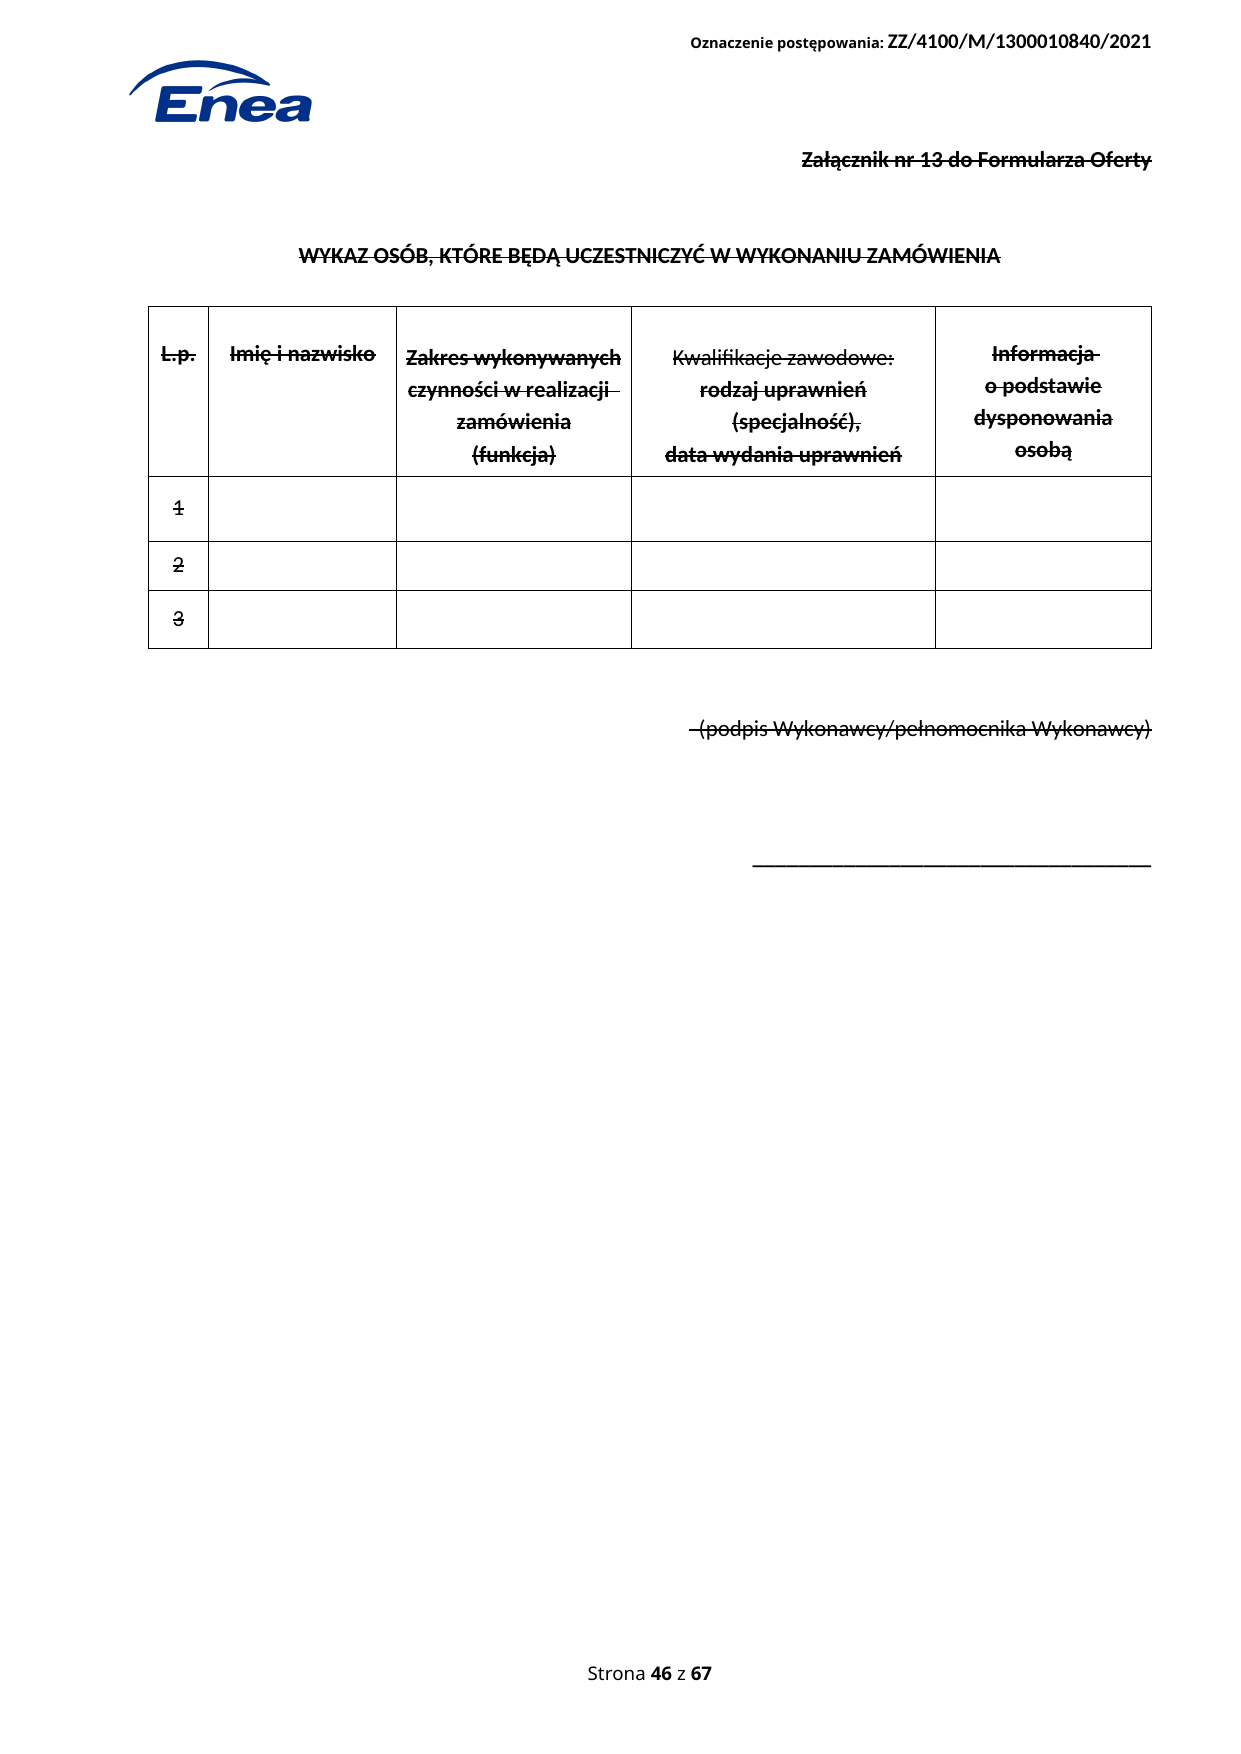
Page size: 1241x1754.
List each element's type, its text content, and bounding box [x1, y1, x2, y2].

table_cell 2 [149, 542, 208, 590]
table_cell [936, 591, 1151, 648]
table_cell [209, 542, 396, 590]
table_header Imię i nazwisko [209, 307, 396, 476]
table_cell 1 [149, 477, 208, 541]
table_header L.p. [149, 307, 208, 476]
table_cell 3 [149, 591, 208, 648]
table_header Kwalifikacje zawodowe: rodzaj uprawnień (specjalność), data wydania uprawnień [632, 307, 935, 476]
text WYKAZ OSÓB, KTÓRE BĘDĄ UCZESTNICZYĆ W WYKONANIU ZAMÓWIENIA [148, 241, 1152, 269]
table_cell [632, 591, 935, 648]
table_cell [936, 542, 1151, 590]
table_cell [397, 591, 631, 648]
table_cell [397, 477, 631, 541]
table_cell [209, 477, 396, 541]
text (podpis Wykonawcy/pełnomocnika Wykonawcy) [148, 714, 1152, 742]
table_cell [397, 542, 631, 590]
table_cell [632, 477, 935, 541]
table_cell [209, 591, 396, 648]
table_header Informacja o podstawie dysponowania osobą [936, 307, 1151, 476]
text ___________________________________ [148, 842, 1152, 871]
table_header Zakres wykonywanych czynności w realizacji zamówienia (funkcja) [397, 307, 631, 476]
table_cell [632, 542, 935, 590]
picture [117, 50, 324, 124]
text Załącznik nr 13 do Formularza Oferty [148, 145, 1152, 173]
table_cell [936, 477, 1151, 541]
